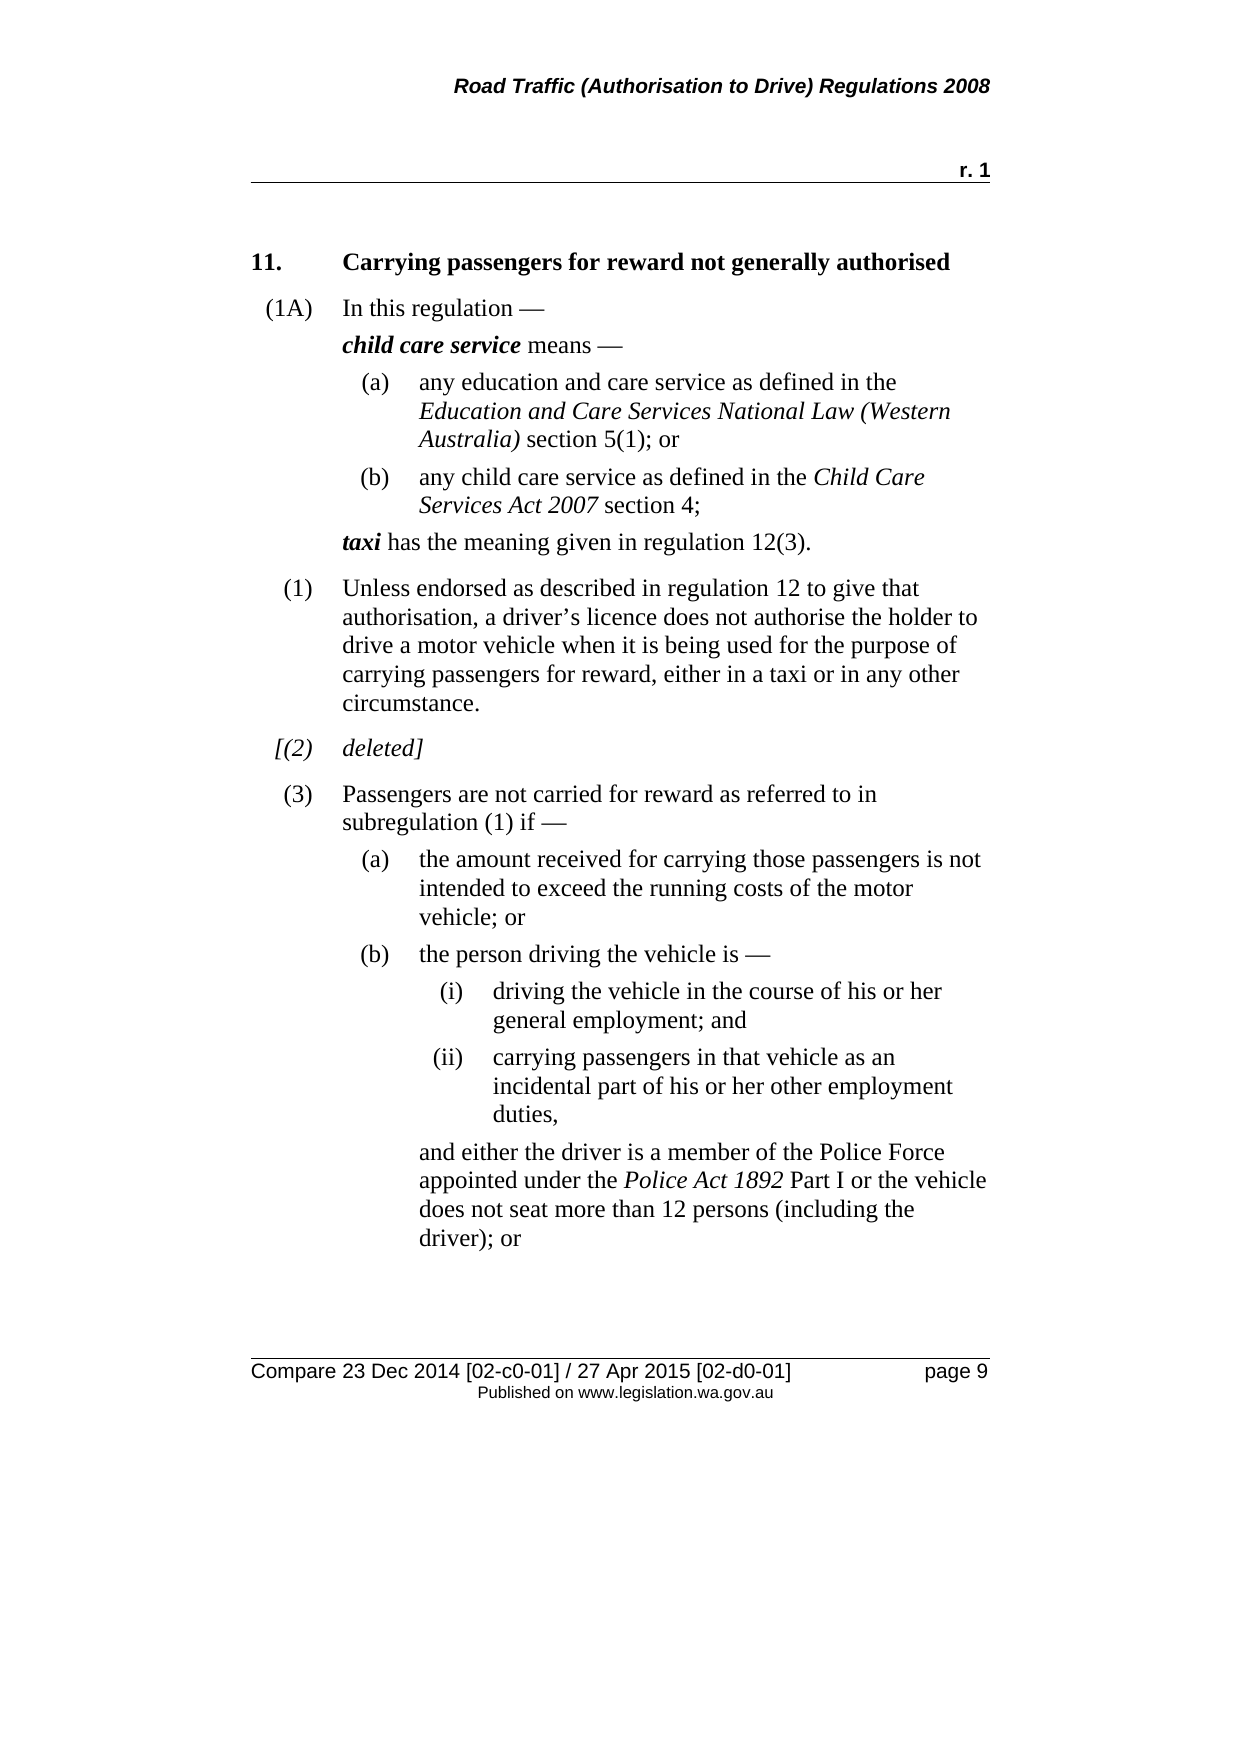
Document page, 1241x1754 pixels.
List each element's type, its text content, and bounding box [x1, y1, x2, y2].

subtitle 11. Carrying passengers for reward not generally authorised [251, 247, 990, 276]
text child care service means — [251, 330, 990, 359]
text (1) Unless endorsed as described in regulation 12 to give that authorisation, a driver’s licence does not authorise the holder to drive a motor vehicle when it is being used for the purpose of carrying passengers for reward, either in a taxi or in any other circumstance. [251, 573, 990, 717]
text (b) the person driving the vehicle is — [251, 939, 990, 968]
text (a) any education and care service as defined in the Education and Care Services National Law () section 5(1); or [251, 367, 990, 453]
text (3) Passengers are not carried for reward as referred to in subregulation (1) if — [251, 779, 990, 836]
text [(2) deleted] [251, 733, 990, 762]
text (b) any child care service as defined in the Child Care Services Act 2007 section 4; [251, 462, 990, 519]
text (ii) carrying passengers in that vehicle as an incidental part of his or her other employment duties, [251, 1042, 990, 1128]
text and either the driver is a member of the Police Force appointed under the Police Act 1892 Part I or the vehicle does not seat more than 12 persons (including the driver); or [251, 1137, 990, 1252]
text (1A) In this regulation — [251, 293, 990, 322]
text taxi has the meaning given in regulation 12(3). [251, 527, 990, 556]
text (i) driving the vehicle in the course of his or her general employment; and [251, 976, 990, 1034]
text (a) the amount received for carrying those passengers is not intended to exceed the running costs of the motor vehicle; or [251, 844, 990, 931]
